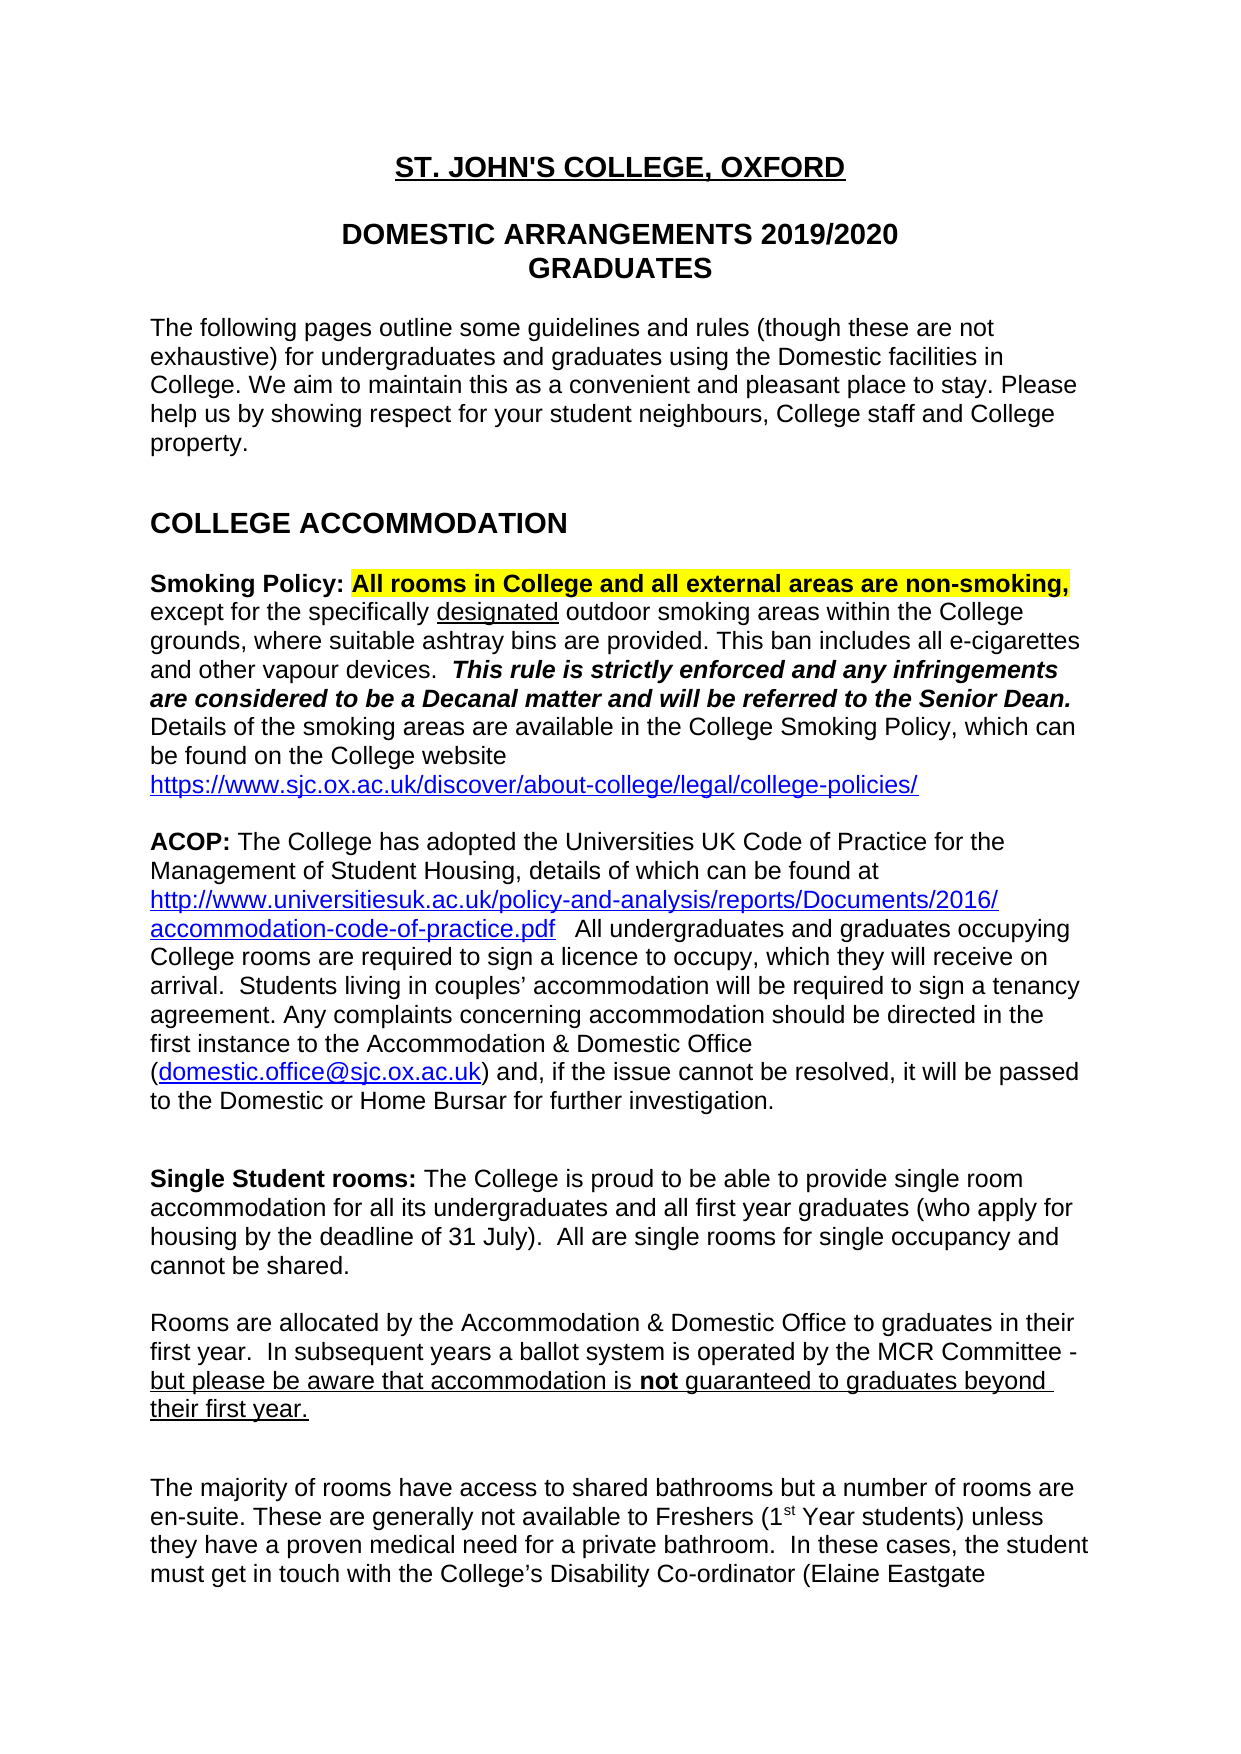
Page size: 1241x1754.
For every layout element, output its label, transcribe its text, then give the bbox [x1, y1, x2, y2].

text COLLEGE ACCOMMODATION [150, 506, 1090, 540]
text Single Student rooms: The College is proud to be able to provide single room accommodation for all its undergraduates and all first year graduates (who apply for housing by the deadline of 31 July). All are single rooms for single occupancy and cannot be shared. [150, 1164, 1090, 1279]
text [150, 1473, 1090, 1588]
text http://www.universitiesuk.ac.uk/policy-and-analysis/reports/Documents/2016/accommodation-code-of-practice.pdf All undergraduates and graduates occupying College rooms are required to sign a licence to occupy, which they will receive on arrival. Students living in couples’ accommodation will be required to sign a tenancy agreement. Any complaints concerning accommodation should be directed in the first instance to the Accommodation & Domestic Office (domestic.office@sjc.ox.ac.uk) and, if the issue cannot be resolved, it will be passed to the Domestic or Home Bursar for further investigation. [150, 885, 1090, 1115]
text DOMESTIC ARRANGEMENTS 2019/2020 [150, 217, 1090, 251]
text The following pages outline some guidelines and rules (though these are not exhaustive) for undergraduates and graduates using the Domestic facilities in College. We aim to maintain this as a convenient and pleasant place to stay. Please help us by showing respect for your student neighbours, College staff and College property. [150, 313, 1090, 457]
text ACOP: The College has adopted the Universities UK Code of Practice for the Management of Student Housing, details of which can be found at [150, 827, 1090, 885]
text GRADUATES [150, 251, 1090, 284]
text Smoking Policy: All rooms in College and all external areas are non-smoking, except for the specifically designated outdoor smoking areas within the College grounds, where suitable ashtray bins are provided. This ban includes all e-cigarettes and other vapour devices. This rule is strictly enforced and any infringements are considered to be a Decanal matter and will be referred to the Senior Dean. Details of the smoking areas are available in the College Smoking Policy, which can be found on the College website https://www.sjc.ox.ac.uk/discover/about-college/legal/college-policies/ [150, 568, 1090, 798]
text Rooms are allocated by the Accommodation & Domestic Office to graduates in their first year. In subsequent years a ballot system is operated by the MCR Committee - but please be aware that accommodation is not guaranteed to graduates beyond their first year. [150, 1308, 1090, 1423]
text ST. JOHN'S COLLEGE, OXFORD [150, 150, 1090, 183]
